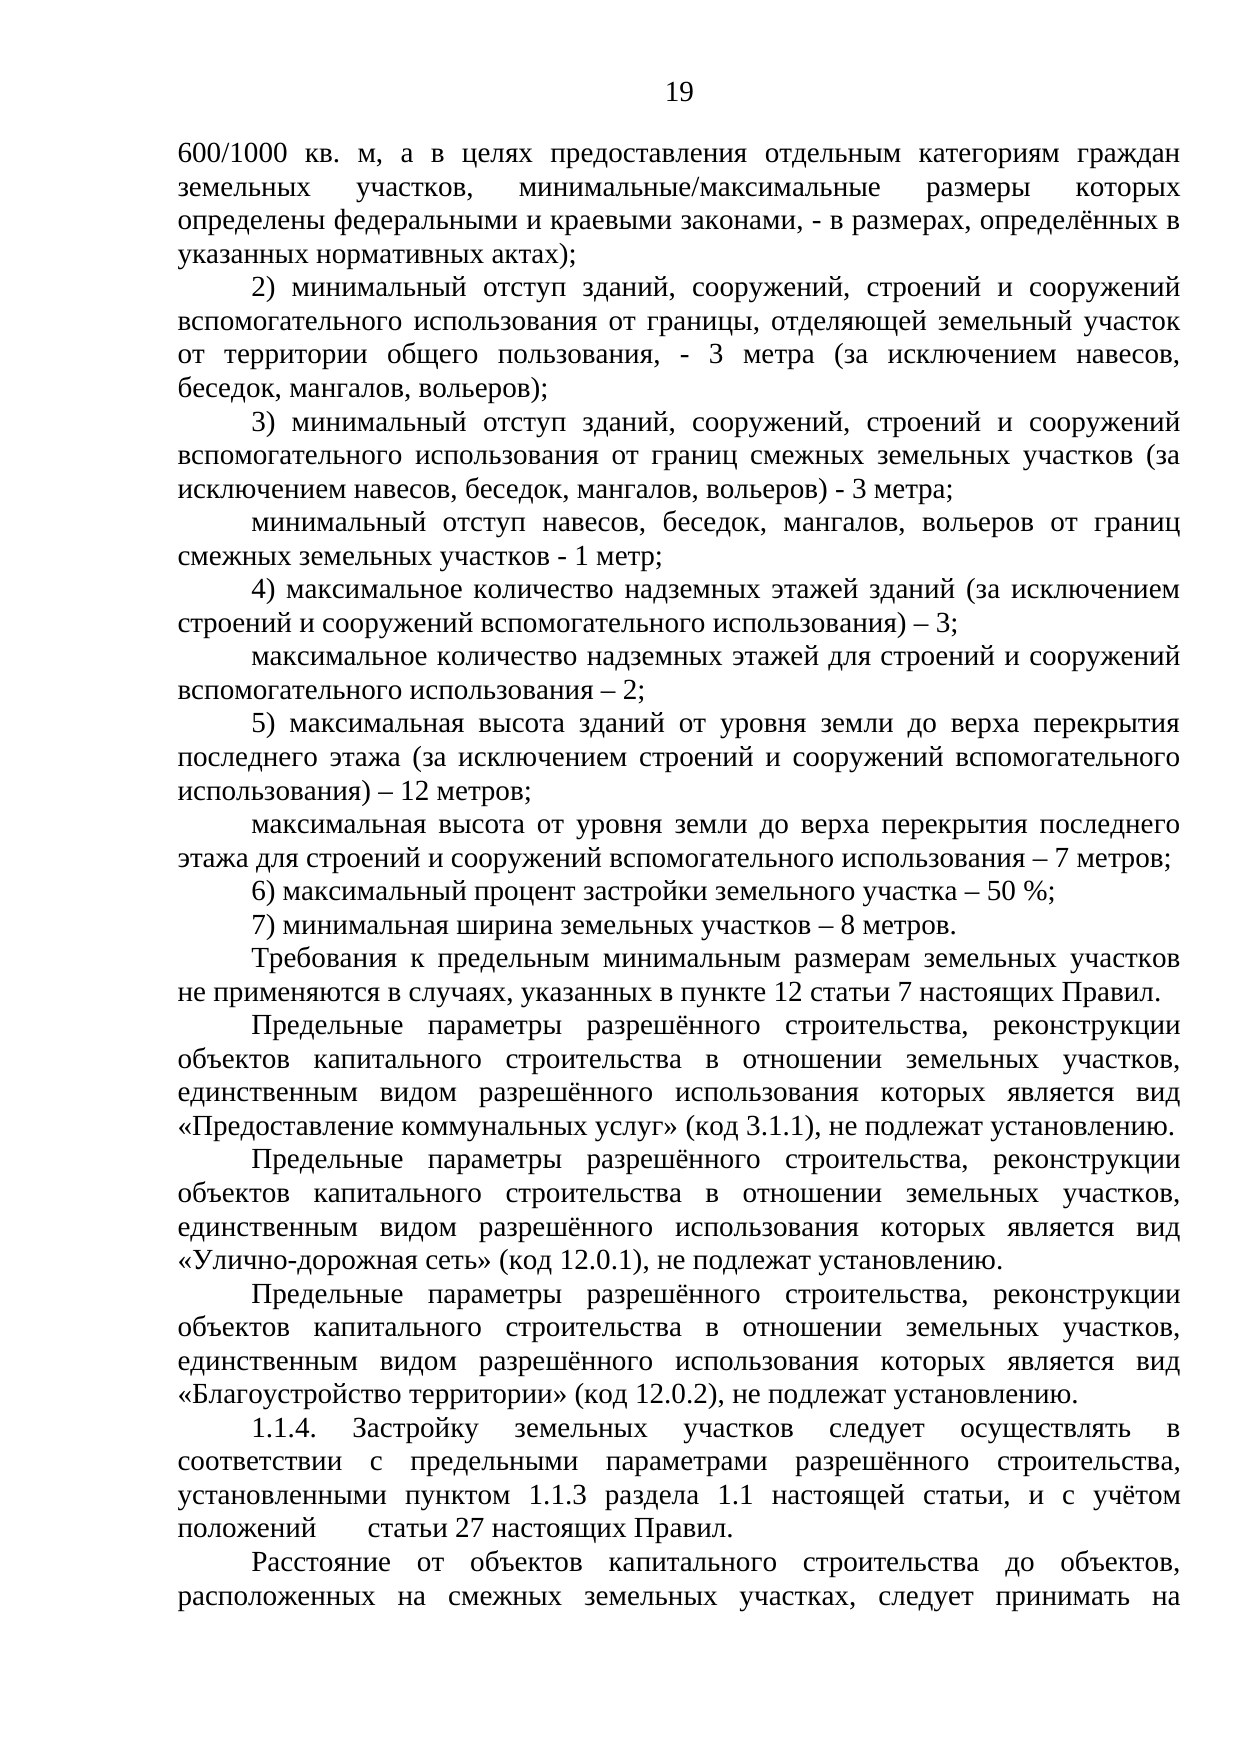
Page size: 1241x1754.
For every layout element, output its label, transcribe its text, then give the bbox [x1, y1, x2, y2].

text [177, 135, 1181, 269]
text 7) минимальная ширина земельных участков – 8 метров. [177, 907, 1181, 940]
text 6) максимальный процент застройки земельного участка – 50 %; [177, 873, 1181, 907]
text 2) минимальный отступ зданий, сооружений, строений и сооружений вспомогательного использования от границы, отделяющей земельный участок от территории общего пользования, - 3 метра (за исключением навесов, беседок, мангалов, вольеров); [177, 269, 1181, 404]
text максимальное количество надземных этажей для строений и сооружений вспомогательного использования – 2; [177, 638, 1181, 706]
text 3) минимальный отступ зданий, сооружений, строений и сооружений вспомогательного использования от границ смежных земельных участков (за исключением навесов, беседок, мангалов, вольеров) - 3 метра; [177, 404, 1181, 504]
text максимальная высота от уровня земли до верха перекрытия последнего этажа для строений и сооружений вспомогательного использования – 7 метров; [177, 806, 1181, 873]
text минимальный отступ навесов, беседок, мангалов, вольеров от границ смежных земельных участков - 1 метр; [177, 504, 1181, 571]
text Предельные параметры разрешённого строительства, реконструкции объектов капитального строительства в отношении земельных участков, единственным видом разрешённого использования которых является вид «Предоставление коммунальных услуг» (код 3.1.1), не подлежат установлению. [177, 1007, 1181, 1142]
text 4) максимальное количество надземных этажей зданий (за исключением строений и сооружений вспомогательного использования) – 3; [177, 571, 1181, 638]
text Требования к предельным минимальным размерам земельных участков не применяются в случаях, указанных в пункте 12 статьи 7 настоящих Правил. [177, 940, 1181, 1007]
text Предельные параметры разрешённого строительства, реконструкции объектов капитального строительства в отношении земельных участков, единственным видом разрешённого использования которых является вид «Благоустройство территории» (код 12.0.2), не подлежат установлению. [177, 1276, 1181, 1410]
text 5) максимальная высота зданий от уровня земли до верха перекрытия последнего этажа (за исключением строений и сооружений вспомогательного использования) – 12 метров; [177, 706, 1181, 806]
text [177, 1544, 1181, 1611]
text 1.1.4. Застройку земельных участков следует осуществлять в соответствии с предельными параметрами разрешённого строительства, установленными пунктом 1.1.3 раздела 1.1 настоящей статьи, и с учётом положений статьи 27 настоящих Правил. [177, 1410, 1181, 1544]
text Предельные параметры разрешённого строительства, реконструкции объектов капитального строительства в отношении земельных участков, единственным видом разрешённого использования которых является вид «Улично-дорожная сеть» (код 12.0.1), не подлежат установлению. [177, 1142, 1181, 1276]
